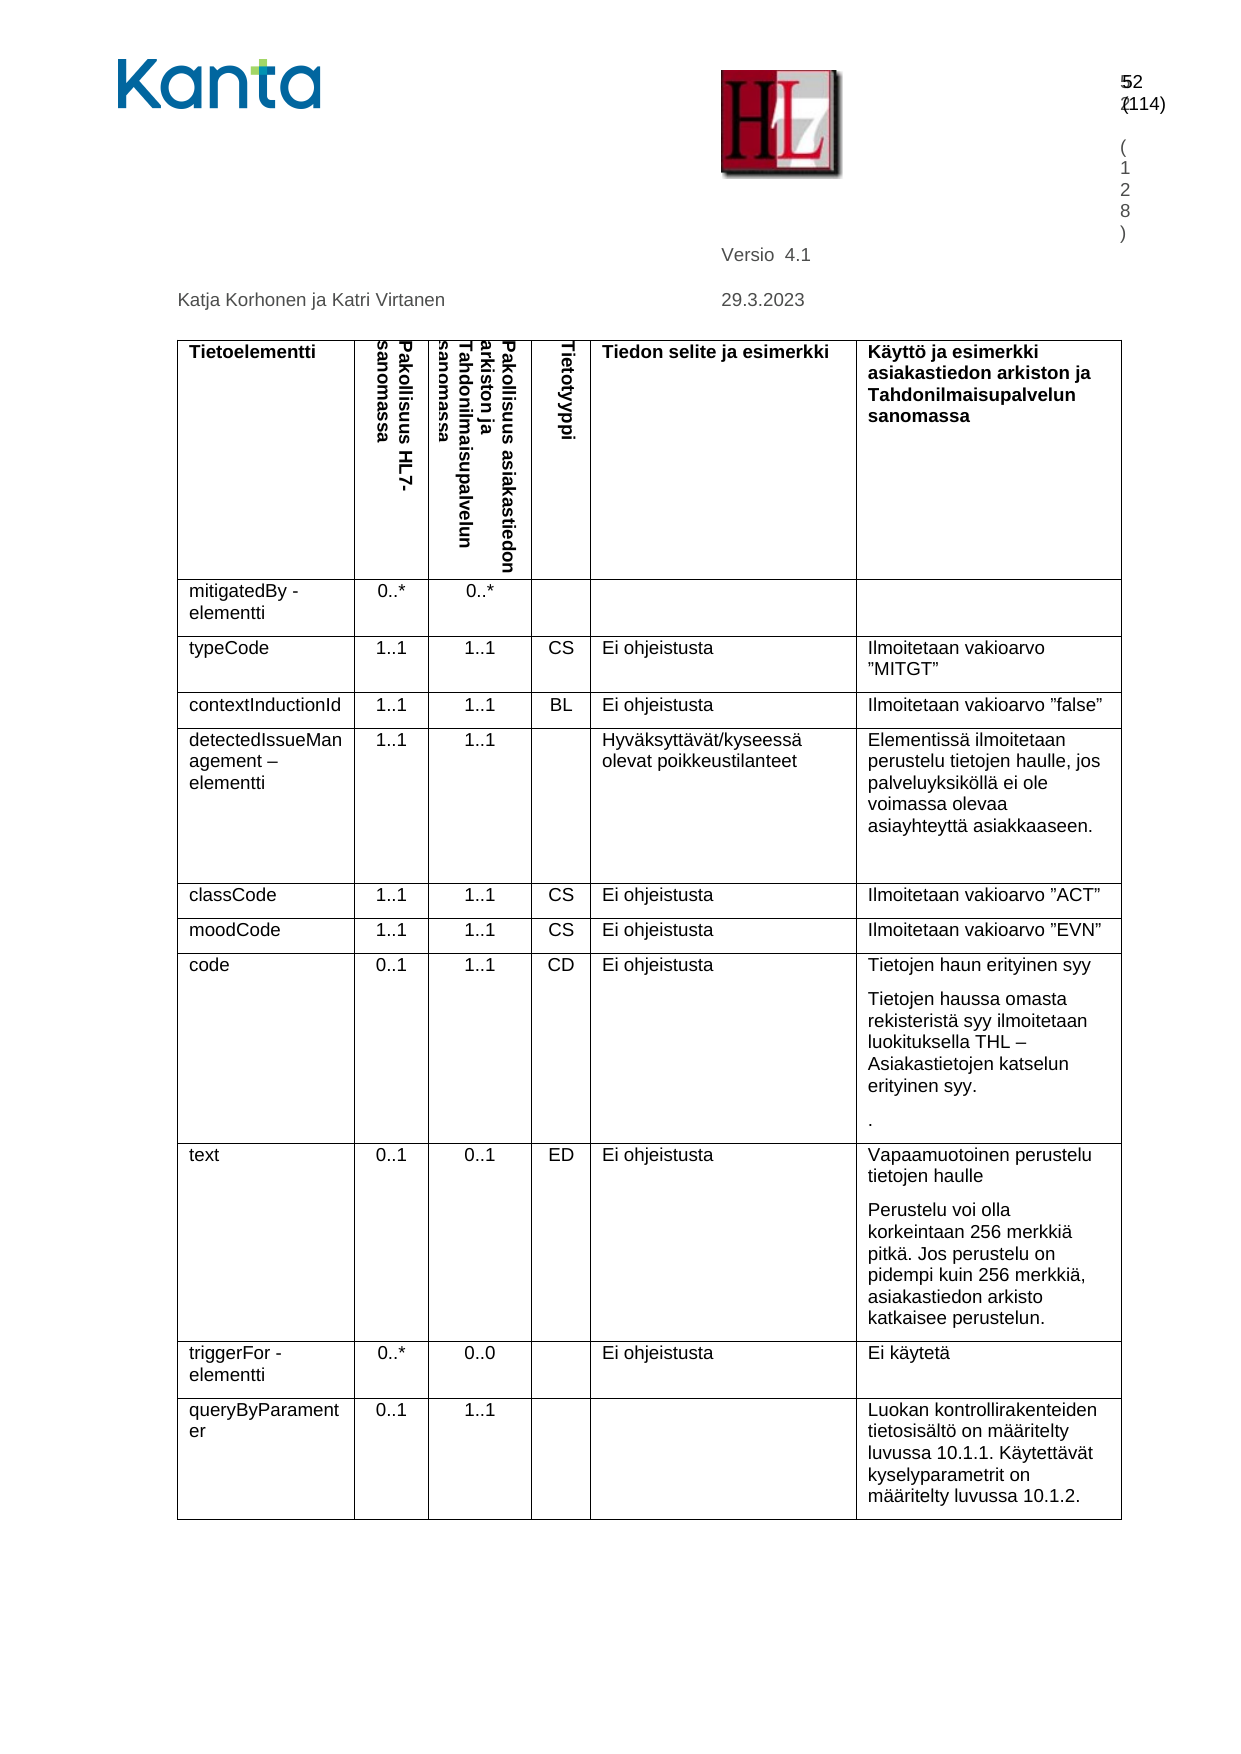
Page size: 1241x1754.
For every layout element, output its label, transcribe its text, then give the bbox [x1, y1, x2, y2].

table_cell CS [532, 919, 590, 953]
table_cell [532, 580, 590, 636]
table_cell 1..1 [355, 637, 428, 692]
table_cell [857, 580, 1121, 636]
table_cell moodCode [178, 919, 354, 953]
table_cell mitigatedBy -elementti [178, 580, 354, 636]
table_cell 0..* [355, 1342, 428, 1398]
table_cell [532, 729, 590, 883]
table_header Tietotyyppi [532, 341, 590, 579]
table_cell 1..1 [429, 1399, 531, 1519]
table_header Tietoelementti [178, 341, 354, 579]
table_cell CD [532, 954, 590, 1142]
table_cell triggerFor -elementti [178, 1342, 354, 1398]
table_cell Vapaamuotoinen perustelu tietojen haulle Perustelu voi olla korkeintaan 256 merkkiä pitkä. Jos perustelu on pidempi kuin 256 merkkiä, asiakastiedon arkisto katkaisee perustelun. [857, 1144, 1121, 1341]
table_cell 1..1 [355, 919, 428, 953]
table_cell 1..1 [355, 884, 428, 918]
table_cell 1..1 [429, 884, 531, 918]
table_cell 1..1 [429, 693, 531, 727]
table_cell Ei käytetä [857, 1342, 1121, 1398]
table_cell Hyväksyttävät/kyseessä olevat poikkeustilanteet [591, 729, 856, 883]
table_cell Luokan kontrollirakenteiden tietosisältö on määritelty luvussa 10.1.1. Käytettävät kyselyparametrit on määritelty luvussa 10.1.2. [857, 1399, 1121, 1519]
table_cell 1..1 [429, 919, 531, 953]
table_cell BL [532, 693, 590, 727]
table_cell queryByParamenter [178, 1399, 354, 1519]
table_cell CS [532, 884, 590, 918]
table_cell ED [532, 1144, 590, 1341]
table_header Käyttö ja esimerkki asiakastiedon arkiston ja Tahdonilmaisupalvelun sanomassa [857, 341, 1121, 579]
table_cell Ei ohjeistusta [591, 1342, 856, 1398]
table_header Pakollisuus asiakastiedon arkiston ja Tahdonilmaisupalvelun sanomassa [429, 341, 531, 579]
table_cell CS [532, 637, 590, 692]
table_cell 1..1 [355, 729, 428, 883]
table_cell 0..1 [355, 1144, 428, 1341]
table_cell Ei ohjeistusta [591, 884, 856, 918]
table_cell 0..* [429, 580, 531, 636]
table_cell Ilmoitetaan vakioarvo ”MITGT” [857, 637, 1121, 692]
table_cell 0..0 [429, 1342, 531, 1398]
table_cell 0..1 [355, 1399, 428, 1519]
table_cell typeCode [178, 637, 354, 692]
table_header Tiedon selite ja esimerkki [591, 341, 856, 579]
table_cell 1..1 [429, 954, 531, 1142]
table_cell Tietojen haun erityinen syy Tietojen haussa omasta rekisteristä syy ilmoitetaan luokituksella THL – Asiakastietojen katselun erityinen syy. . [857, 954, 1121, 1142]
table_cell 1..1 [429, 729, 531, 883]
table_cell Ei ohjeistusta [591, 954, 856, 1142]
table_header Pakollisuus HL7-sanomassa [355, 341, 428, 579]
table_cell 1..1 [429, 637, 531, 692]
table_cell code [178, 954, 354, 1142]
table_cell Ilmoitetaan vakioarvo ”false” [857, 693, 1121, 727]
table_cell Ilmoitetaan vakioarvo ”EVN” [857, 919, 1121, 953]
table_cell Ei ohjeistusta [591, 693, 856, 727]
table_cell 1..1 [355, 693, 428, 727]
table_cell 0..* [355, 580, 428, 636]
table_cell classCode [178, 884, 354, 918]
table_cell Ei ohjeistusta [591, 919, 856, 953]
picture [721, 70, 844, 179]
table_cell Ei ohjeistusta [591, 637, 856, 692]
picture [118, 59, 321, 109]
table_cell [591, 580, 856, 636]
table_cell Elementissä ilmoitetaan perustelu tietojen haulle, jos palveluyksiköllä ei ole voimassa olevaa asiayhteyttä asiakkaaseen. [857, 729, 1121, 883]
table_cell Ei ohjeistusta [591, 1144, 856, 1341]
table_cell [532, 1342, 590, 1398]
table_cell text [178, 1144, 354, 1341]
table_cell [532, 1399, 590, 1519]
table_cell [591, 1399, 856, 1519]
table_cell contextInductionId [178, 693, 354, 727]
table_cell 0..1 [429, 1144, 531, 1341]
table_cell 0..1 [355, 954, 428, 1142]
table_cell Ilmoitetaan vakioarvo ”ACT” [857, 884, 1121, 918]
table_cell detectedIssueManagement –elementti [178, 729, 354, 883]
